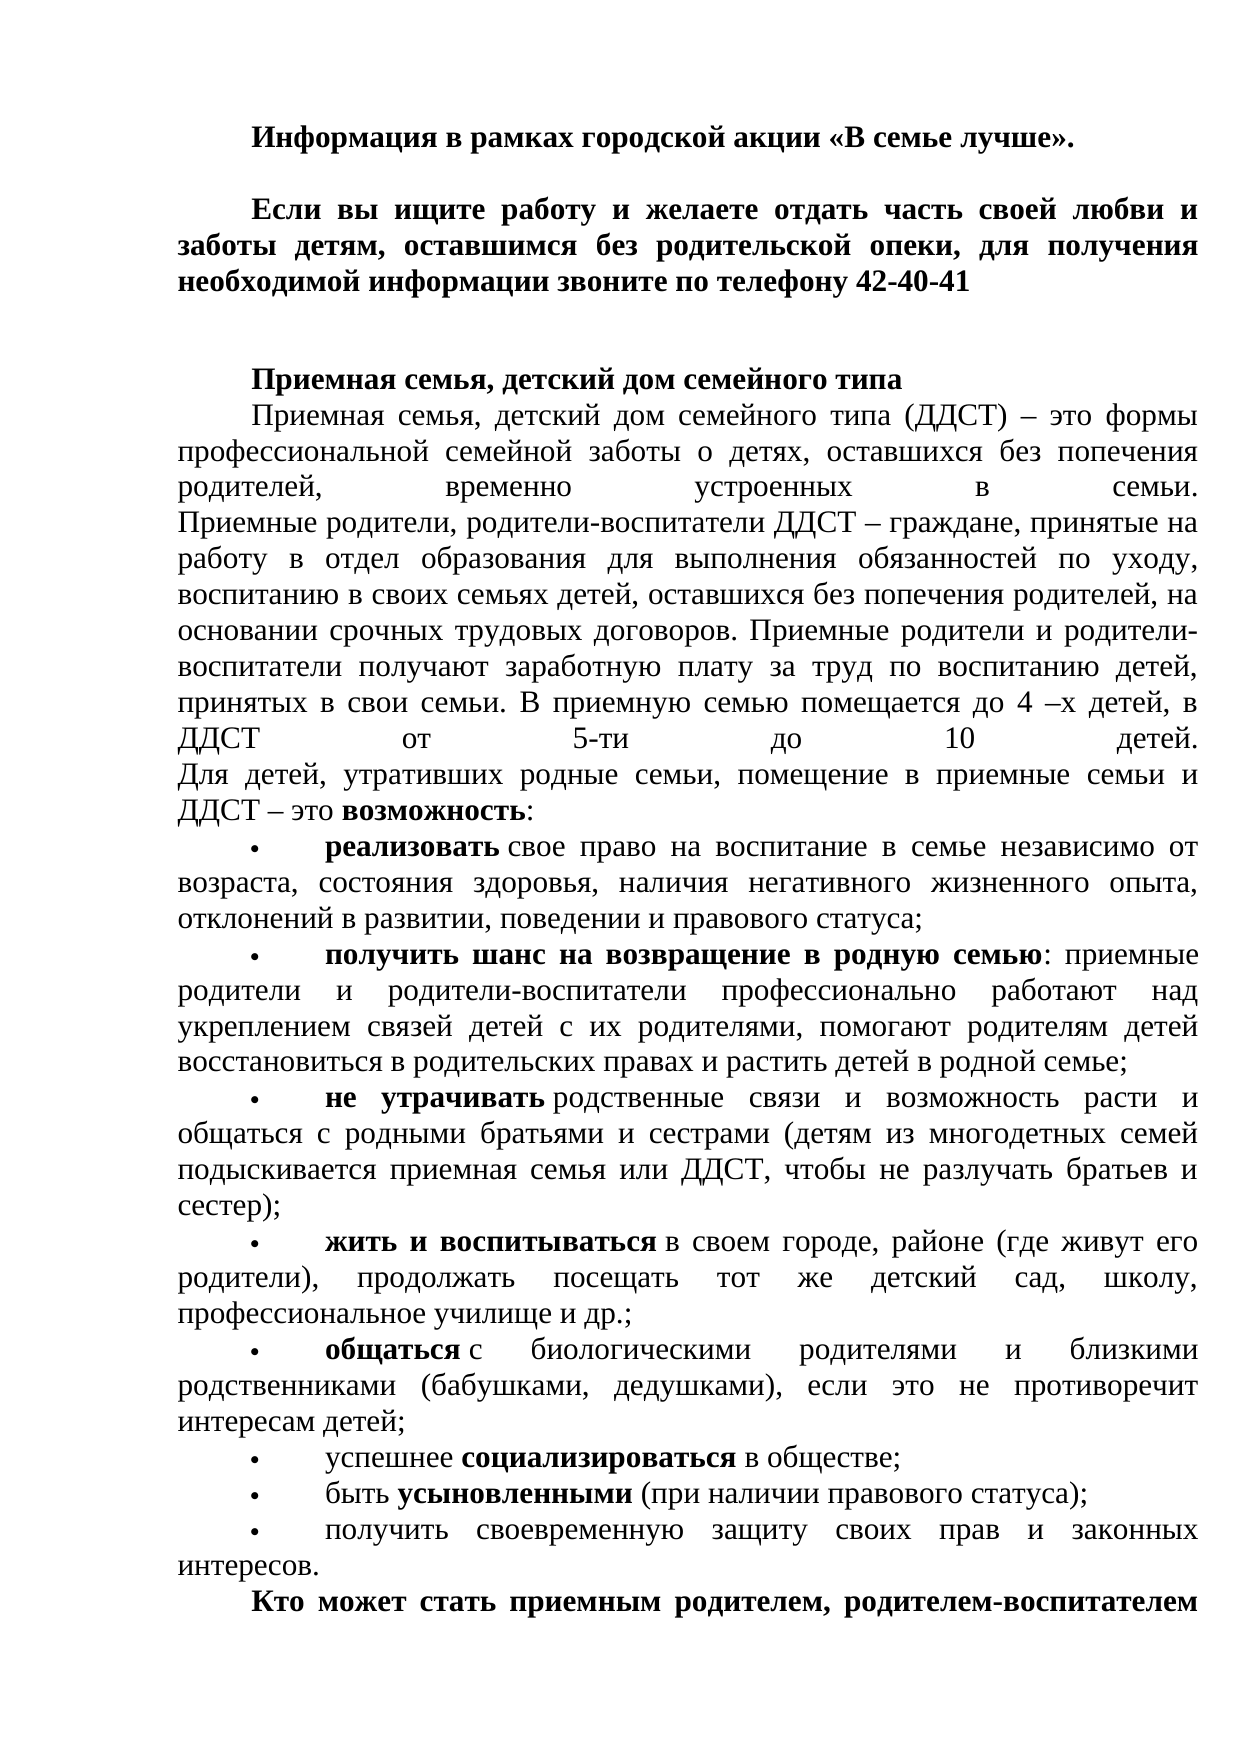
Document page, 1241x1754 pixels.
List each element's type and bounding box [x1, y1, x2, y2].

table_header [177, 118, 1199, 1618]
